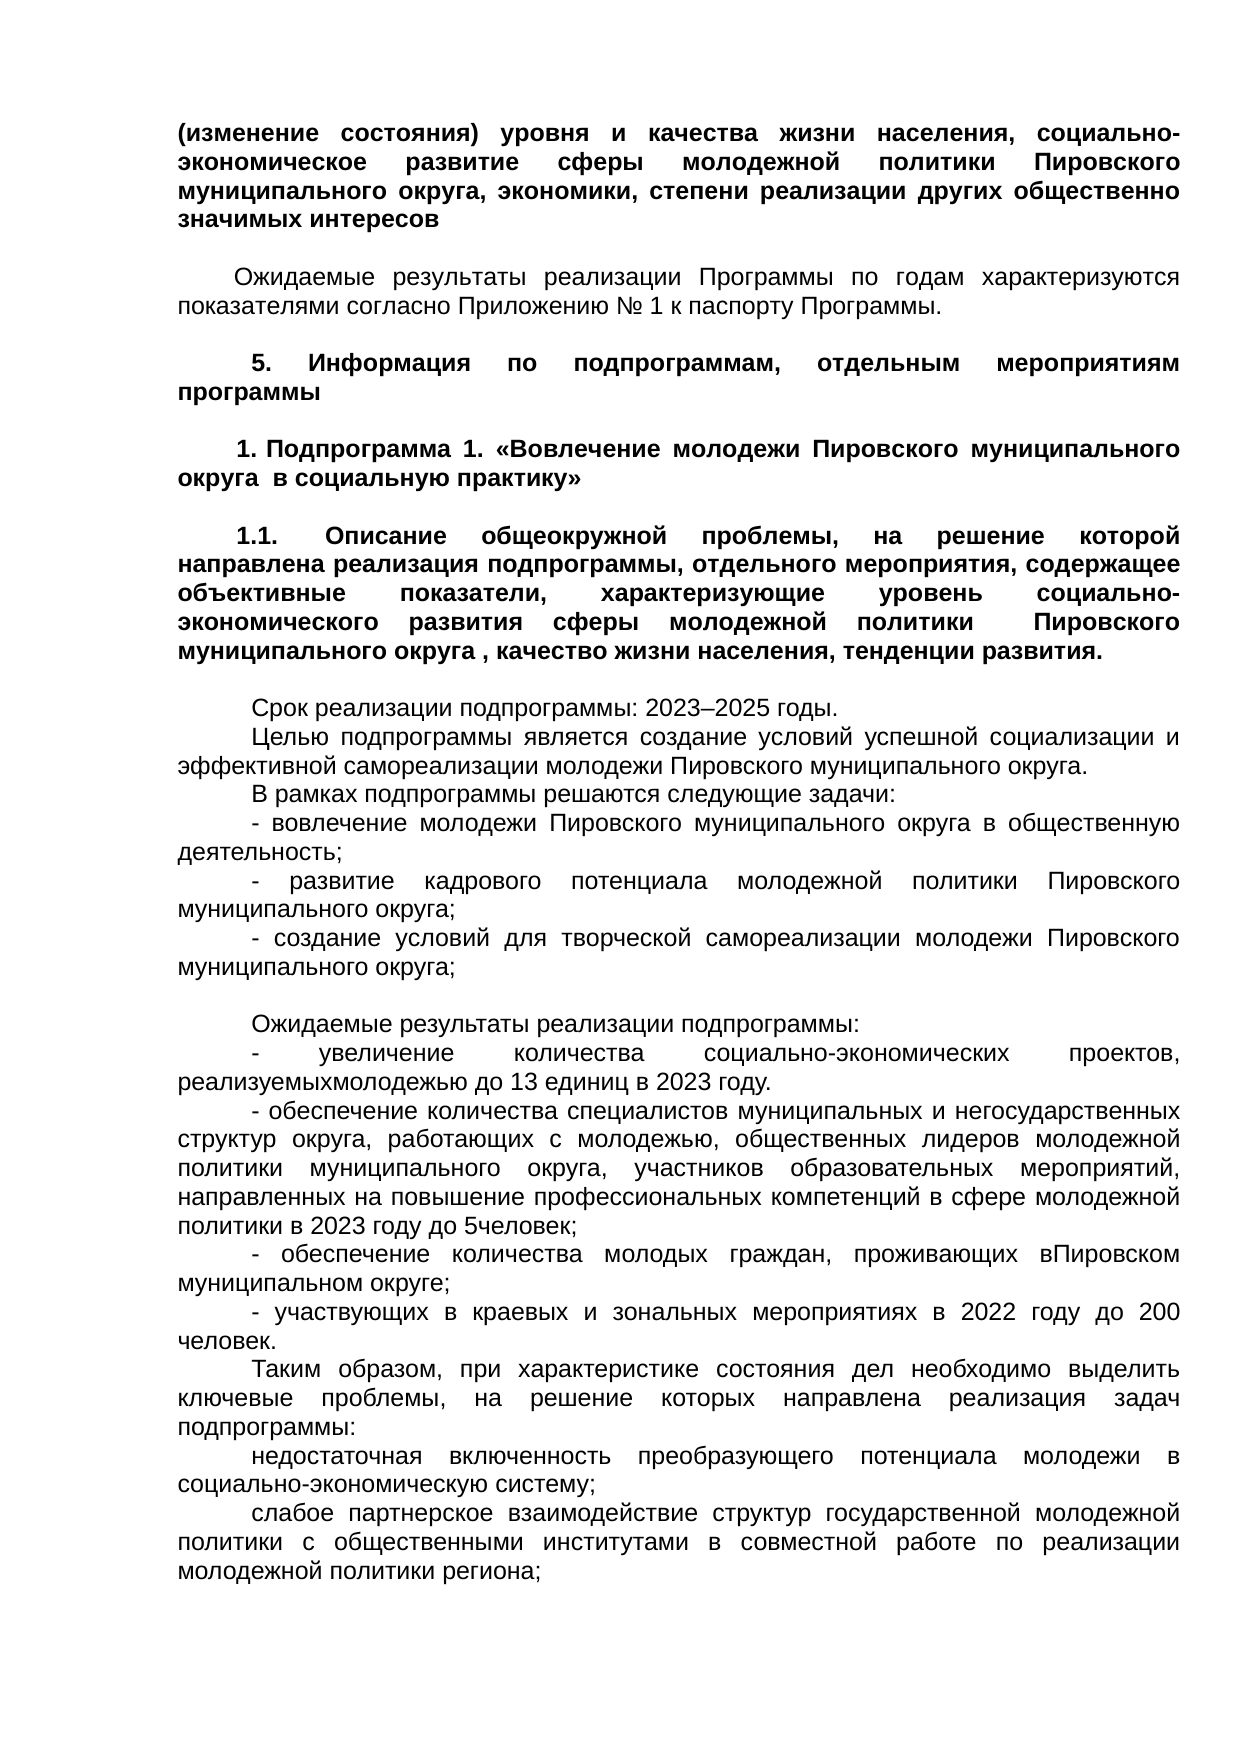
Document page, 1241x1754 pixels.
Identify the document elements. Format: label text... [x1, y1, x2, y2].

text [177, 118, 1181, 233]
text Целью подпрограммы является создание условий успешной социализации и эффективной самореализации молодежи Пировского муниципального округа. [177, 722, 1181, 779]
list Описание общеокружной проблемы, на решение которой направлена реализация подпрограммы, отдельного мероприятия, содержащее объективные показатели, характеризующие уровень социально-экономического развития сферы молодежной политики Пировского муниципального округа , качество жизни населения, тенденции развития. [177, 521, 1181, 664]
text - развитие кадрового потенциала молодежной политики Пировского муниципального округа; [177, 866, 1181, 923]
text - создание условий для творческой самореализации молодежи Пировского муниципального округа; [177, 923, 1181, 981]
list Подпрограмма 1. «Вовлечение молодежи Пировского муниципального округа в социальную практику» [177, 434, 1181, 492]
text Срок реализации подпрограммы: 2023–2025 годы. [177, 693, 1181, 722]
text недостаточная включенность преобразующего потенциала молодежи в социально-экономическую систему; [177, 1441, 1181, 1498]
text - вовлечение молодежи Пировского муниципального округа в общественную деятельность; [177, 808, 1181, 866]
text - обеспечение количества молодых граждан, проживающих вПировском муниципальном округе; [177, 1239, 1181, 1297]
text - увеличение количества социально-экономических проектов, реализуемыхмолодежью до 13 единиц в 2023 году. [177, 1038, 1181, 1096]
text 5. Информация по подпрограммам, отдельным мероприятиям программы [177, 348, 1181, 406]
text Ожидаемые результаты реализации Программы по годам характеризуются показателями согласно Приложению № 1 к паспорту Программы. [177, 262, 1181, 319]
text Ожидаемые результаты реализации подпрограммы: [177, 1009, 1181, 1038]
text Таким образом, при характеристике состояния дел необходимо выделить ключевые проблемы, на решение которых направлена реализация задач подпрограммы: [177, 1354, 1181, 1441]
text - обеспечение количества специалистов муниципальных и негосударственных структур округа, работающих с молодежью, общественных лидеров молодежной политики муниципального округа, участников образовательных мероприятий, направленных на повышение профессиональных компетенций в сфере молодежной политики в 2023 году до 5человек; [177, 1096, 1181, 1239]
text - участвующих в краевых и зональных мероприятиях в 2022 году до 200 человек. [177, 1297, 1181, 1354]
text В рамках подпрограммы решаются следующие задачи: [177, 779, 1181, 808]
text слабое партнерское взаимодействие структур государственной молодежной политики с общественными институтами в совместной работе по реализации молодежной политики региона; [177, 1498, 1181, 1584]
